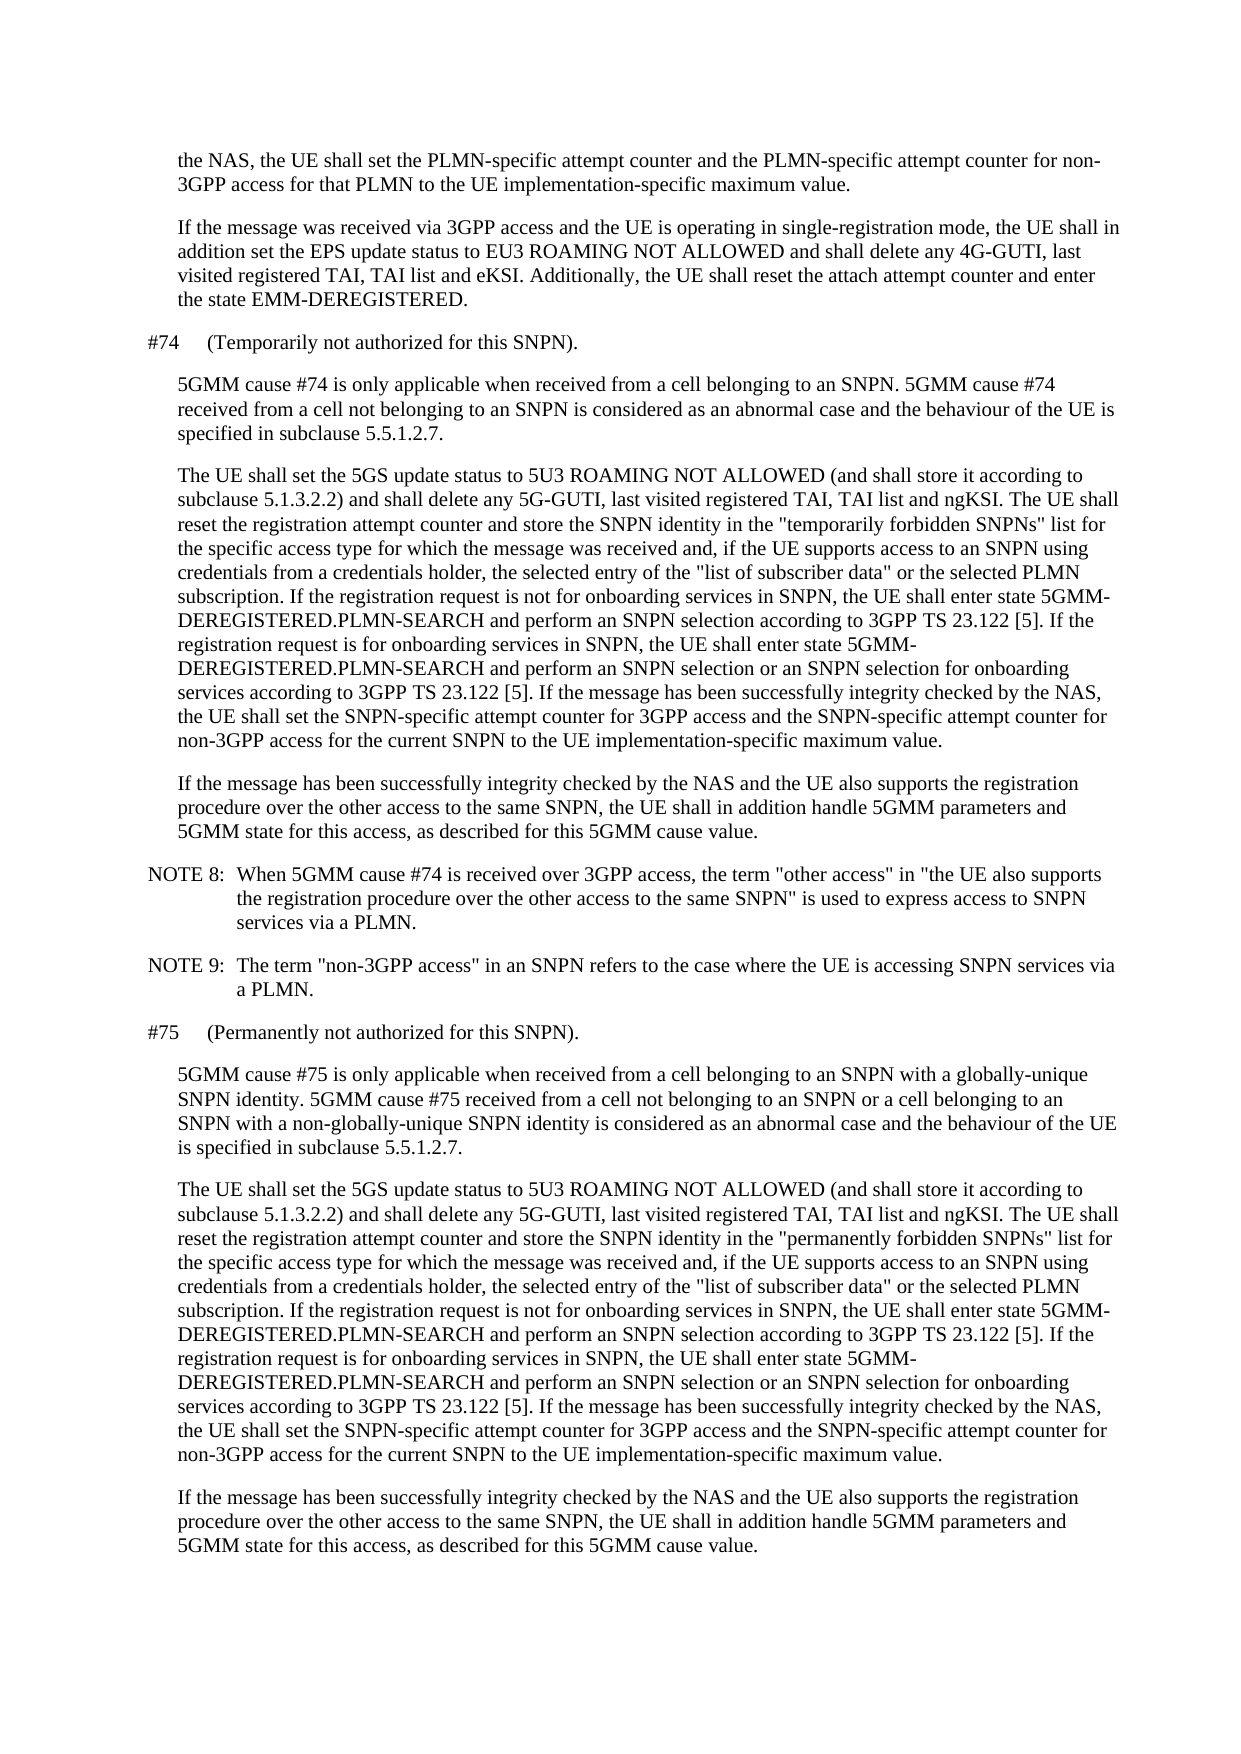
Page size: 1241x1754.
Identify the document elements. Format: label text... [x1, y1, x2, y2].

text 5GMM cause #75 is only applicable when received from a cell belonging to an SNPN with a globally-unique SNPN identity. 5GMM cause #75 received from a cell not belonging to an SNPN or a cell belonging to an SNPN with a non-globally-unique SNPN identity is considered as an abnormal case and the behaviour of the UE is specified in subclause 5.5.1.2.7. [148, 1062, 1122, 1159]
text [148, 148, 1122, 196]
text 5GMM cause #74 is only applicable when received from a cell belonging to an SNPN. 5GMM cause #74 received from a cell not belonging to an SNPN is considered as an abnormal case and the behaviour of the UE is specified in subclause 5.5.1.2.7. [148, 372, 1122, 444]
text If the message has been successfully integrity checked by the NAS and the UE also supports the registration procedure over the other access to the same SNPN, the UE shall in addition handle 5GMM parameters and 5GMM state for this access, as described for this 5GMM cause value. [148, 1485, 1122, 1557]
text The UE shall set the 5GS update status to 5U3 ROAMING NOT ALLOWED (and shall store it according to subclause 5.1.3.2.2) and shall delete any 5G-GUTI, last visited registered TAI, TAI list and ngKSI. The UE shall reset the registration attempt counter and store the SNPN identity in the "permanently forbidden SNPNs" list for the specific access type for which the message was received and, if the UE supports access to an SNPN using credentials from a credentials holder, the selected entry of the "list of subscriber data" or the selected PLMN subscription. If the registration request is not for onboarding services in SNPN, the UE shall enter state 5GMM-DEREGISTERED.PLMN-SEARCH and perform an SNPN selection according to 3GPP TS 23.122 [5]. If the registration request is for onboarding services in SNPN, the UE shall enter state 5GMM-DEREGISTERED.PLMN-SEARCH and perform an SNPN selection or an SNPN selection for onboarding services according to 3GPP TS 23.122 [5]. If the message has been successfully integrity checked by the NAS, the UE shall set the SNPN-specific attempt counter for 3GPP access and the SNPN-specific attempt counter for non-3GPP access for the current SNPN to the UE implementation-specific maximum value. [148, 1177, 1122, 1466]
text NOTE 9: The term "non-3GPP access" in an SNPN refers to the case where the UE is accessing SNPN services via a PLMN. [148, 953, 1122, 1001]
text #75 (Permanently not authorized for this SNPN). [148, 1019, 1122, 1044]
text NOTE 8: When 5GMM cause #74 is received over 3GPP access, the term "other access" in "the UE also supports the registration procedure over the other access to the same SNPN" is used to express access to SNPN services via a PLMN. [148, 862, 1122, 934]
text If the message was received via 3GPP access and the UE is operating in single-registration mode, the UE shall in addition set the EPS update status to EU3 ROAMING NOT ALLOWED and shall delete any 4G-GUTI, last visited registered TAI, TAI list and eKSI. Additionally, the UE shall reset the attach attempt counter and enter the state EMM-DEREGISTERED. [148, 214, 1122, 311]
text If the message has been successfully integrity checked by the NAS and the UE also supports the registration procedure over the other access to the same SNPN, the UE shall in addition handle 5GMM parameters and 5GMM state for this access, as described for this 5GMM cause value. [148, 771, 1122, 843]
text The UE shall set the 5GS update status to 5U3 ROAMING NOT ALLOWED (and shall store it according to subclause 5.1.3.2.2) and shall delete any 5G-GUTI, last visited registered TAI, TAI list and ngKSI. The UE shall reset the registration attempt counter and store the SNPN identity in the "temporarily forbidden SNPNs" list for the specific access type for which the message was received and, if the UE supports access to an SNPN using credentials from a credentials holder, the selected entry of the "list of subscriber data" or the selected PLMN subscription. If the registration request is not for onboarding services in SNPN, the UE shall enter state 5GMM-DEREGISTERED.PLMN-SEARCH and perform an SNPN selection according to 3GPP TS 23.122 [5]. If the registration request is for onboarding services in SNPN, the UE shall enter state 5GMM-DEREGISTERED.PLMN-SEARCH and perform an SNPN selection or an SNPN selection for onboarding services according to 3GPP TS 23.122 [5]. If the message has been successfully integrity checked by the NAS, the UE shall set the SNPN-specific attempt counter for 3GPP access and the SNPN-specific attempt counter for non-3GPP access for the current SNPN to the UE implementation-specific maximum value. [148, 463, 1122, 752]
text #74 (Temporarily not authorized for this SNPN). [148, 329, 1122, 354]
